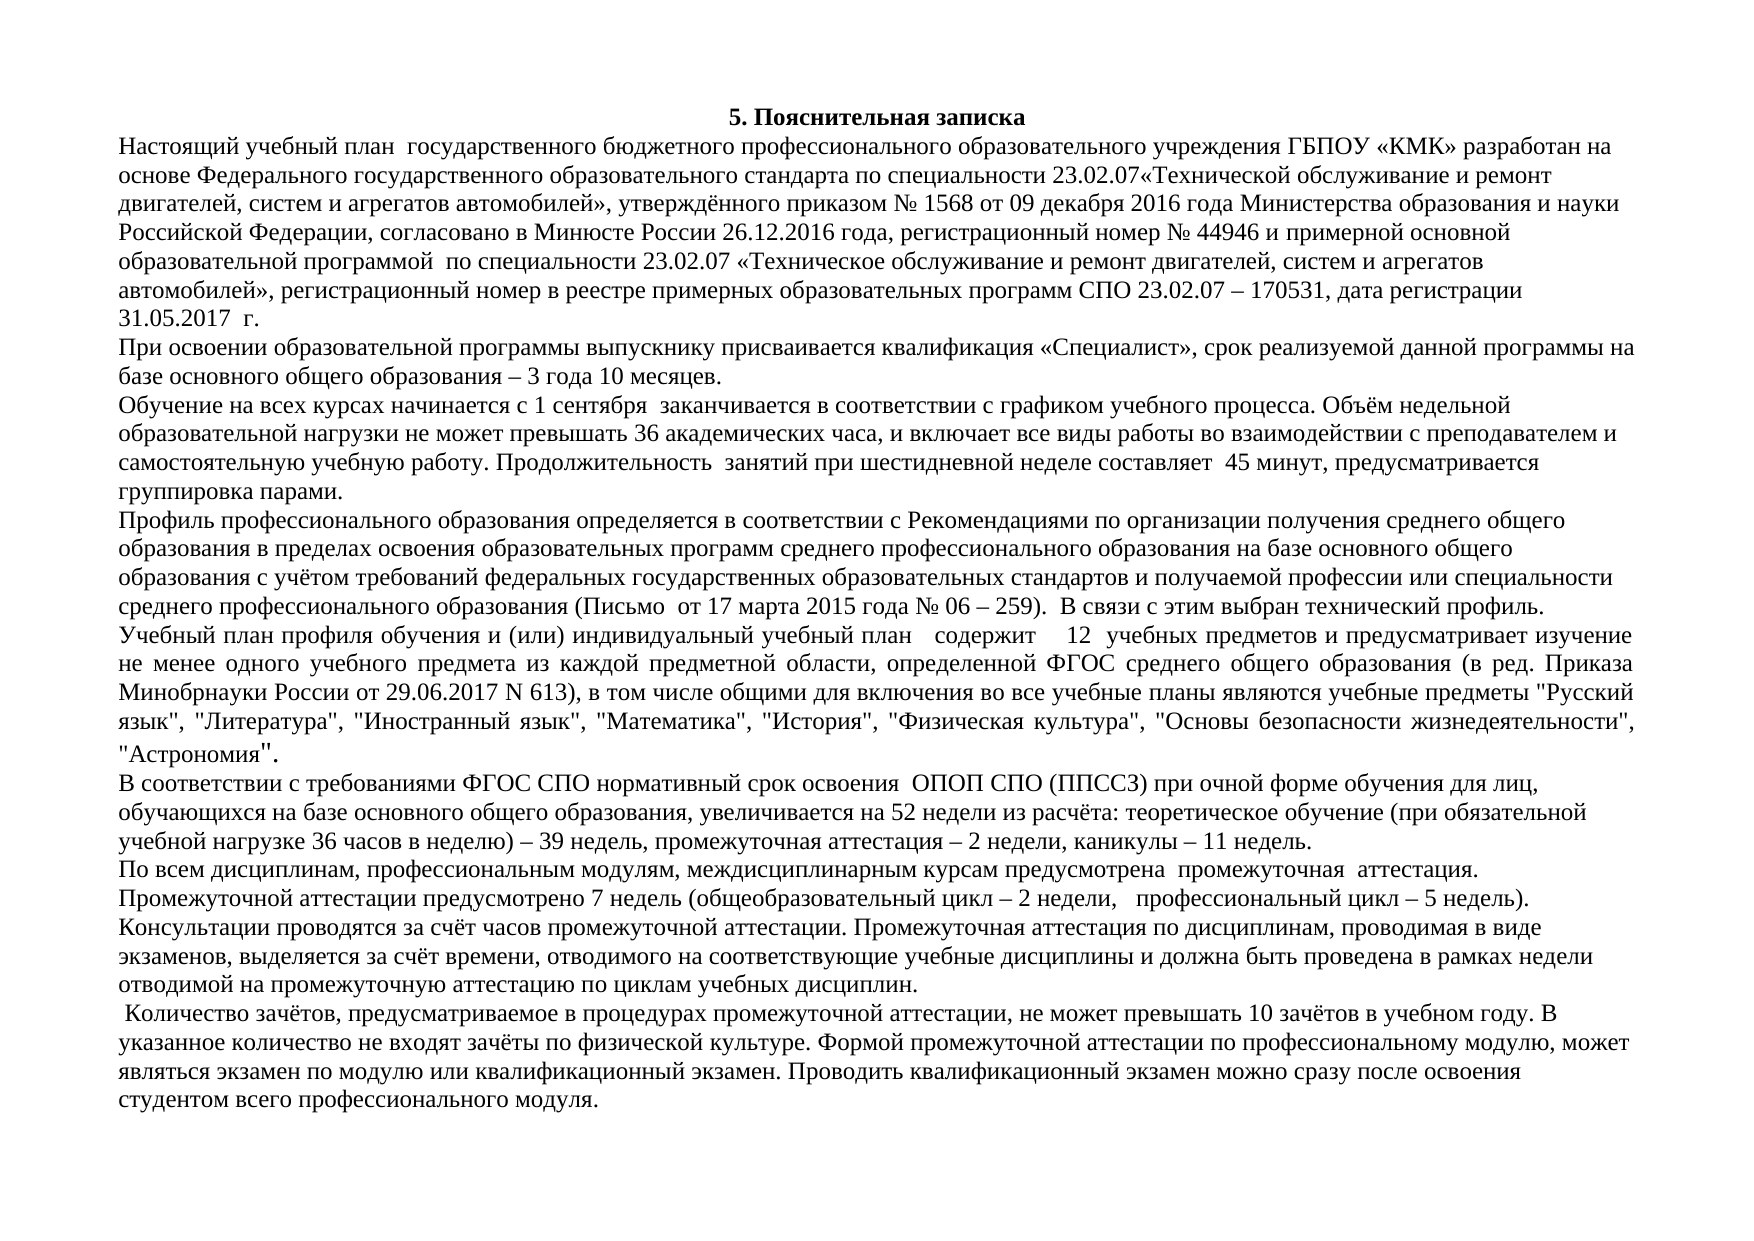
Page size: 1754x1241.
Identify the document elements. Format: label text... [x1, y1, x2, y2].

text Обучение на всех курсах начинается с 1 сентября заканчивается в соответствии с графиком учебного процесса. Объём недельной образовательной нагрузки не может превышать 36 академических часа, и включает все виды работы во взаимодействии с преподавателем и самостоятельную учебную работу. Продолжительность занятий при шестидневной неделе составляет 45 минут, предусматривается группировка парами. [118, 390, 1636, 505]
text По всем дисциплинам, профессиональным модулям, междисциплинарным курсам предусмотрена промежуточная аттестация. [118, 854, 1636, 883]
text В соответствии с требованиями ФГОС СПО нормативный срок освоения ОПОП СПО (ППССЗ) при очной форме обучения для лиц, обучающихся на базе основного общего образования, увеличивается на 52 недели из расчёта: теоретическое обучение (при обязательной учебной нагрузке 36 часов в неделю) – 39 недель, промежуточная аттестация – 2 недели, каникулы – 11 недель. [118, 768, 1636, 854]
text При освоении образовательной программы выпускнику присваивается квалификация «Специалист», срок реализуемой данной программы на базе основного общего образования – 3 года 10 месяцев. [118, 332, 1636, 390]
text Профиль профессионального образования определяется в соответствии с Рекомендациями по организации получения среднего общего образования в пределах освоения образовательных программ среднего профессионального образования на базе основного общего образования с учётом требований федеральных государственных образовательных стандартов и получаемой профессии или специальности среднего профессионального образования (Письмо от 17 марта 2015 года № 06 – 259). В связи с этим выбран технический профиль. [118, 505, 1636, 620]
text 5. Пояснительная записка [118, 102, 1636, 131]
text Настоящий учебный план государственного бюджетного профессионального образовательного учреждения ГБПОУ «КМК» разработан на основе Федерального государственного образовательного стандарта по специальности 23.02.07«Технической обслуживание и ремонт двигателей, систем и агрегатов автомобилей», утверждённого приказом № 1568 от 09 декабря 2016 года Министерства образования и науки Российской Федерации, согласовано в Минюсте России 26.12.2016 года, регистрационный номер № 44946 и примерной основной образовательной программой по специальности 23.02.07 «Техническое обслуживание и ремонт двигателей, систем и агрегатов автомобилей», регистрационный номер в реестре примерных образовательных программ СПО 23.02.07 – 170531, дата регистрации 31.05.2017 г. [118, 131, 1636, 332]
text Количество зачётов, предусматриваемое в процедурах промежуточной аттестации, не может превышать 10 зачётов в учебном году. В указанное количество не входят зачёты по физической культуре. Формой промежуточной аттестации по профессиональному модулю, может являться экзамен по модулю или квалификационный экзамен. Проводить квалификационный экзамен можно сразу после освоения студентом всего профессионального модуля. [118, 998, 1636, 1113]
text Промежуточной аттестации предусмотрено 7 недель (общеобразовательный цикл – 2 недели, профессиональный цикл – 5 недель). [118, 883, 1636, 912]
text Учебный план профиля обучения и (или) индивидуальный учебный план содержит 12 учебных предметов и предусматривает изучение не менее одного учебного предмета из каждой предметной области, определенной ФГОС среднего общего образования (в ред. Приказа Минобрнауки России от 29.06.2017 N 613), в том числе общими для включения во все учебные планы являются учебные предметы "Русский язык", "Литература", "Иностранный язык", "Математика", "История", "Физическая культура", "Основы безопасности жизнедеятельности", "Астрономия". [118, 620, 1636, 768]
text Консультации проводятся за счёт часов промежуточной аттестации. Промежуточная аттестация по дисциплинам, проводимая в виде экзаменов, выделяется за счёт времени, отводимого на соответствующие учебные дисциплины и должна быть проведена в рамках недели отводимой на промежуточную аттестацию по циклам учебных дисциплин. [118, 912, 1636, 998]
